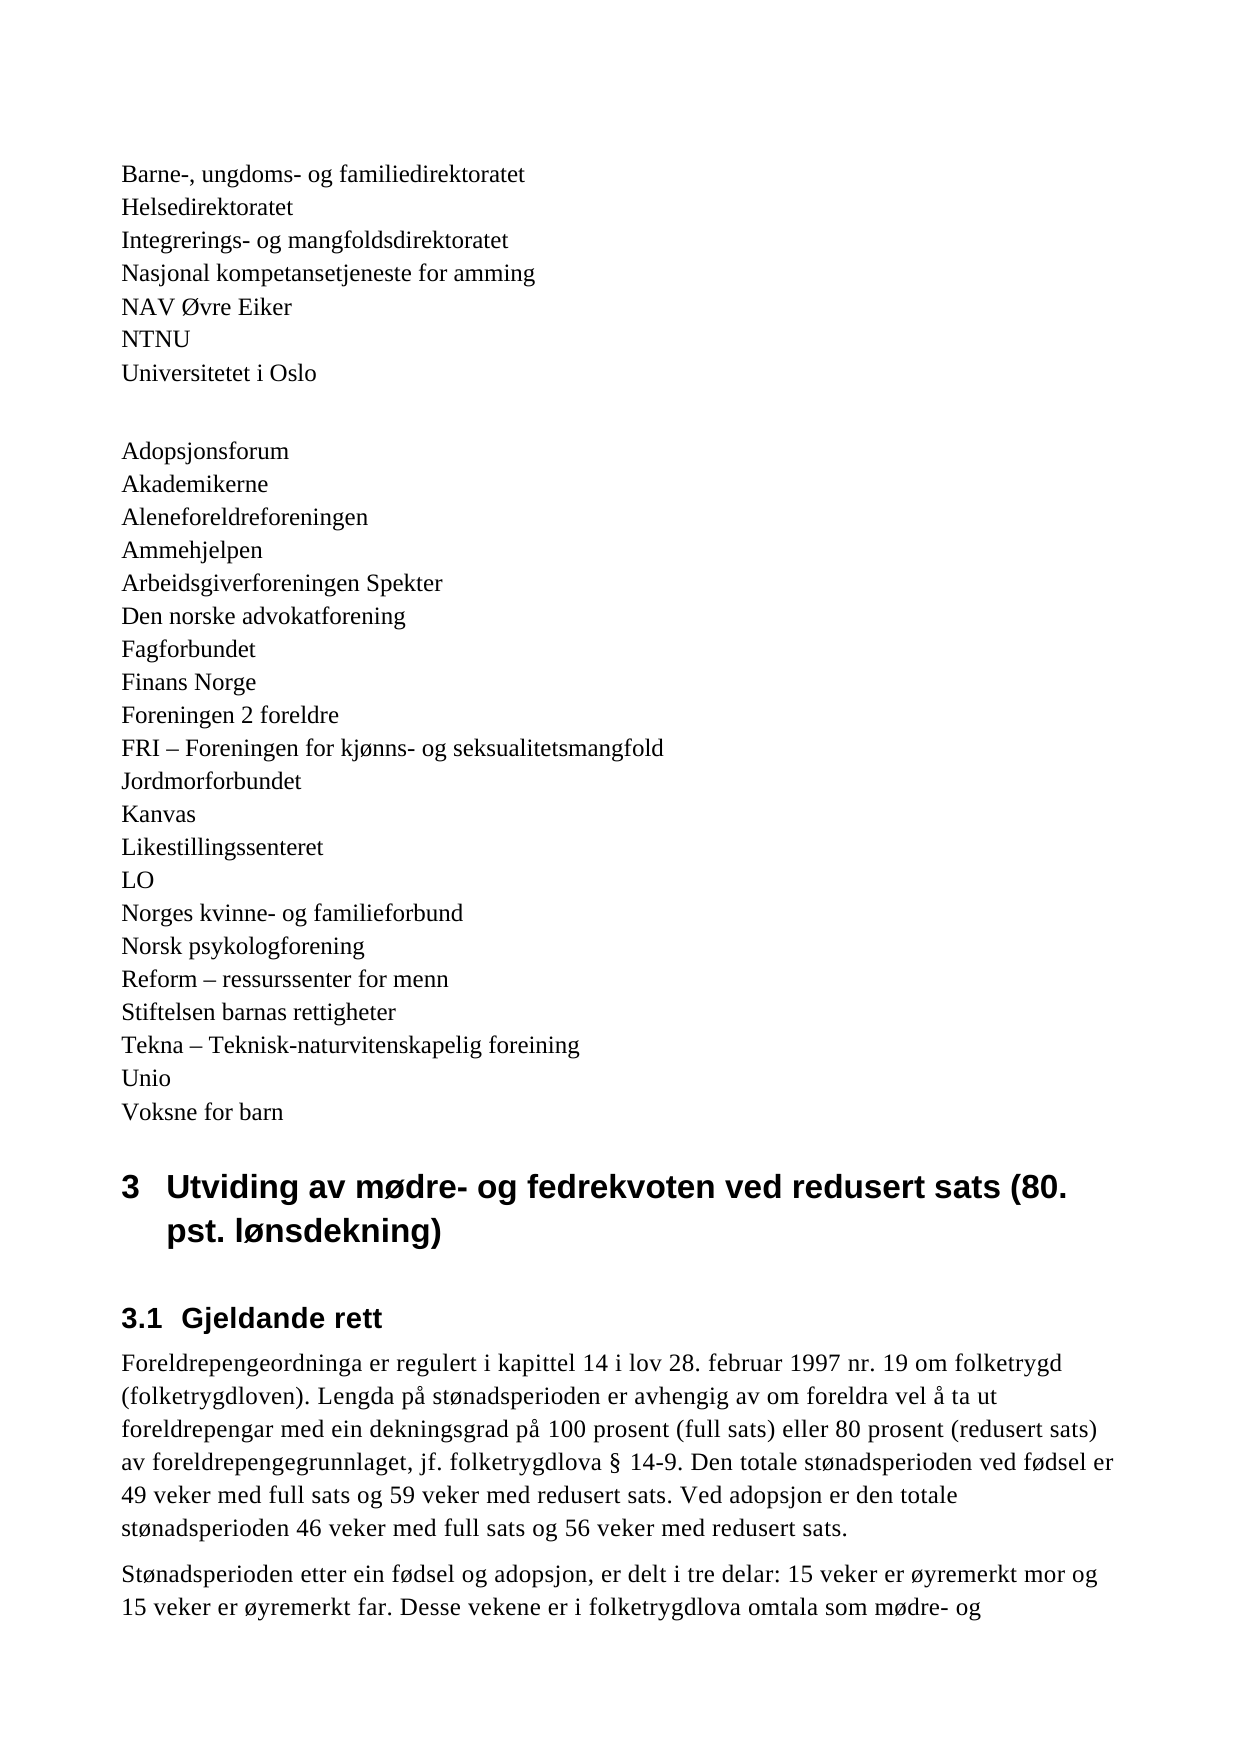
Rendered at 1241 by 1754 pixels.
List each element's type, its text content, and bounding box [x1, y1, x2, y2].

text Foreldrepengeordninga er regulert i kapittel 14 i lov 28. februar 1997 nr. 19 om folketrygd (folketrygdloven). Lengda på stønadsperioden er avhengig av om foreldra vel å ta ut foreldrepengar med ein dekningsgrad på 100 prosent (full sats) eller 80 prosent (redusert sats) av foreldrepengegrunnlaget, jf. folketrygdlova § 14-9. Den totale stønadsperioden ved fødsel er 49 veker med full sats og 59 veker med redusert sats. Ved adopsjon er den totale stønadsperioden 46 veker med full sats og 56 veker med redusert sats. [121, 1348, 1119, 1542]
list LO [121, 865, 1119, 894]
list NAV Øvre Eiker [121, 292, 1119, 320]
list Jordmorforbundet [121, 766, 1119, 795]
list Likestillingssenteret [121, 832, 1119, 861]
list Integrerings- og mangfoldsdirektoratet [121, 226, 1119, 254]
list Adopsjonsforum [121, 436, 1119, 465]
list Kanvas [121, 799, 1119, 828]
list Barne-, ungdoms- og familiedirektoratet [121, 159, 1119, 188]
list Helsedirektoratet [121, 192, 1119, 221]
list Aleneforeldreforeningen [121, 502, 1119, 531]
subtitle Utviding av mødre- og fedrekvoten ved redusert sats (80. pst. lønsdekning) [121, 1167, 1119, 1250]
list Akademikerne [121, 469, 1119, 498]
list FRI – Foreningen for kjønns- og seksualitetsmangfold [121, 733, 1119, 762]
list Nasjonal kompetansetjeneste for amming [121, 258, 1119, 287]
list Ammehjelpen [121, 535, 1119, 564]
subtitle Gjeldande rett [121, 1301, 1119, 1335]
list Reform – ressurssenter for menn [121, 964, 1119, 993]
list Den norske advokatforening [121, 601, 1119, 630]
list Tekna – Teknisk-naturvitenskapelig foreining [121, 1031, 1119, 1059]
list Universitetet i Oslo [121, 358, 1119, 386]
list Norges kvinne- og familieforbund [121, 898, 1119, 927]
list Voksne for barn [121, 1097, 1119, 1125]
list Norsk psykologforening [121, 931, 1119, 960]
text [121, 1559, 1119, 1621]
list Unio [121, 1063, 1119, 1092]
list Fagforbundet [121, 634, 1119, 663]
list Stiftelsen barnas rettigheter [121, 997, 1119, 1026]
list Arbeidsgiverforeningen Spekter [121, 568, 1119, 597]
list Foreningen 2 foreldre [121, 700, 1119, 729]
list Finans Norge [121, 667, 1119, 696]
list NTNU [121, 324, 1119, 353]
